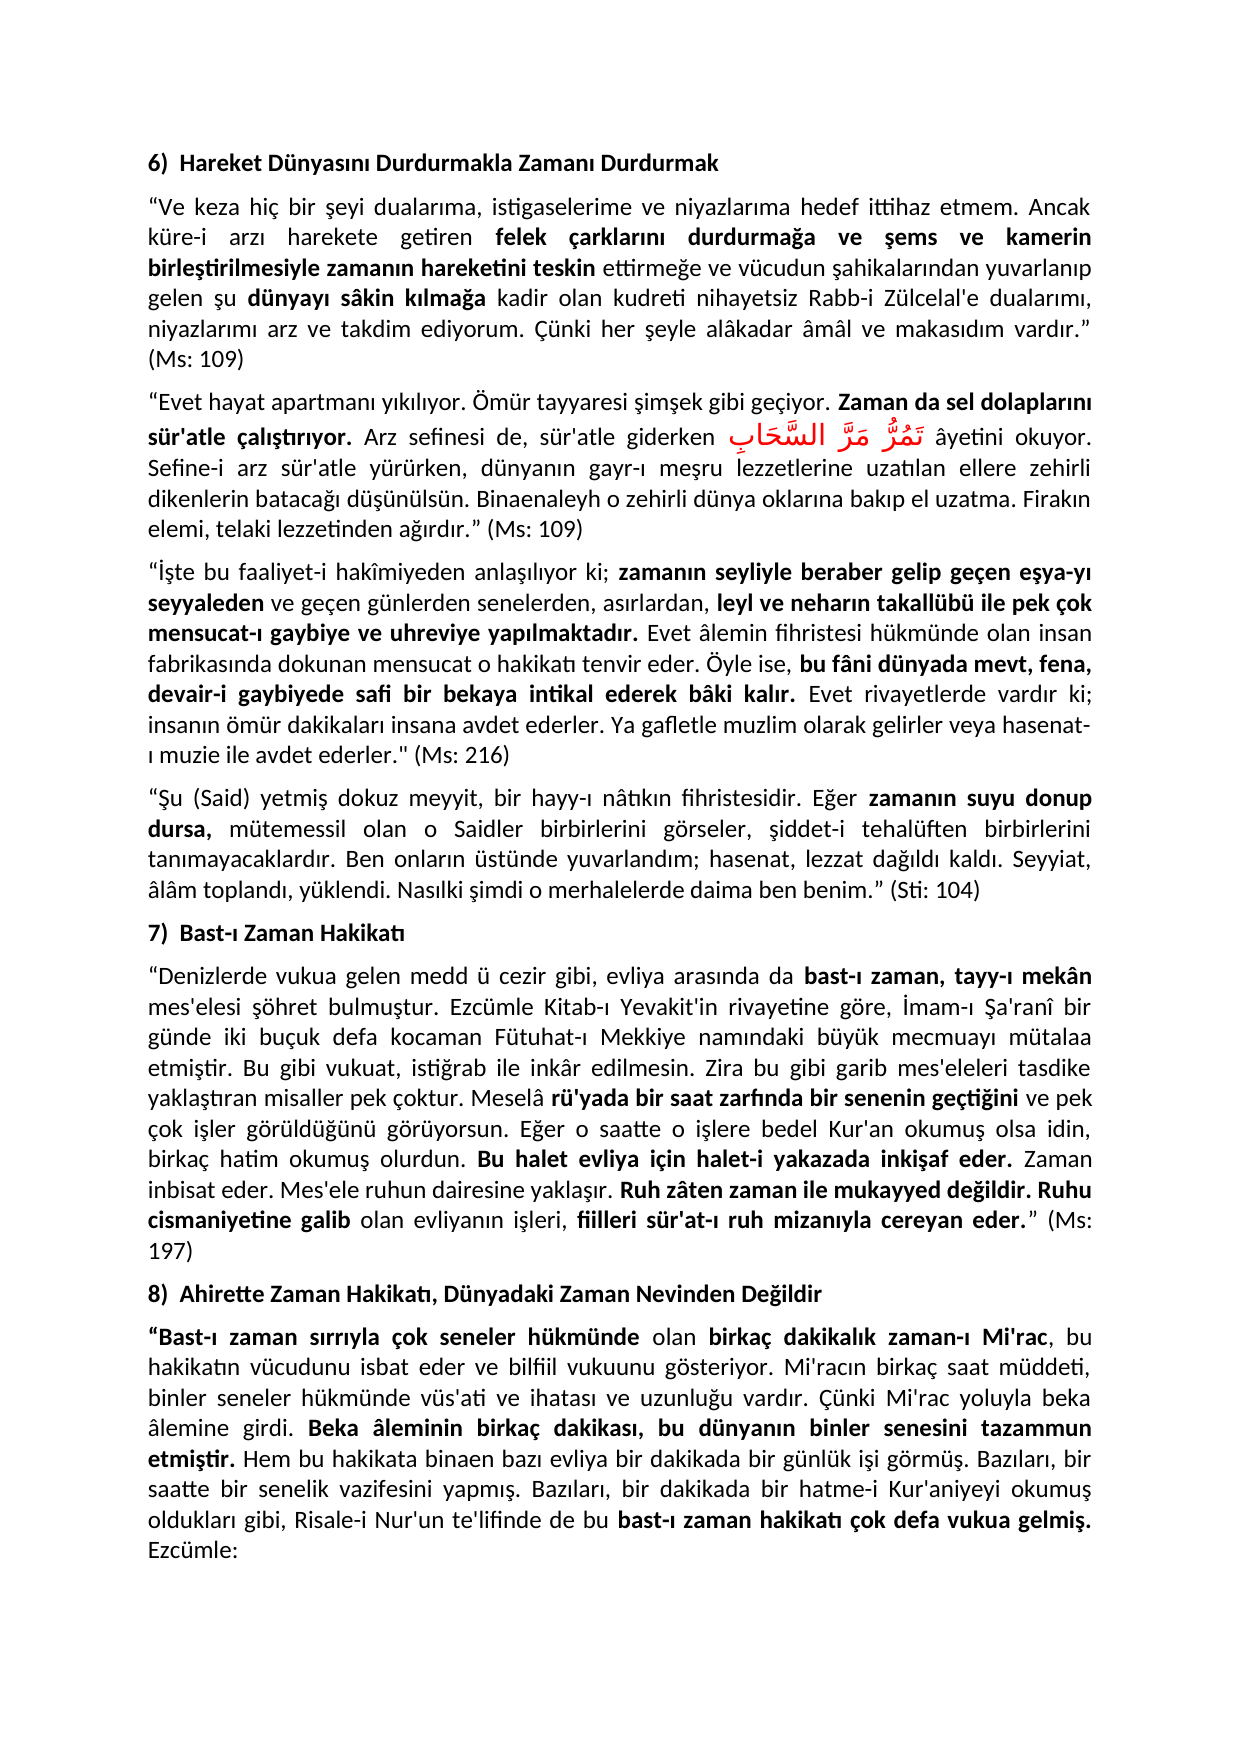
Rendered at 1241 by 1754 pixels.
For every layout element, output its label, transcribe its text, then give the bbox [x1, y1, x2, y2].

text “Ve keza hiç bir şeyi dualarıma, istigaselerime ve niyazlarıma hedef ittihaz etmem. Ancak küre-i arzı harekete getiren felek çarklarını durdurmağa ve şems ve kamerin birleştirilmesiyle zamanın hareketini teskin ettirmeğe ve vücudun şahikalarından yuvarlanıp gelen şu dünyayı sâkin kılmağa kadir olan kudreti nihayetsiz Rabb-i Zülcelal'e dualarımı, niyazlarımı arz ve takdim ediyorum. Çünki her şeyle alâkadar âmâl ve makasıdım vardır.” (Ms: 109) [148, 191, 1093, 374]
text “Şu (Said) yetmiş dokuz meyyit, bir hayy-ı nâtıkın fihristesidir. Eğer zamanın suyu donup dursa, mütemessil olan o Saidler birbirlerini görseler, şiddet-i tehalüften birbirlerini tanımayacaklardır. Ben onların üstünde yuvarlandım; hasenat, lezzat dağıldı kaldı. Seyyiat, âlâm toplandı, yüklendi. Nasılki şimdi o merhalelerde daima ben benim.” (Sti: 104) [148, 783, 1093, 905]
text “Evet hayat apartmanı yıkılıyor. Ömür tayyaresi şimşek gibi geçiyor. Zaman da sel dolaplarını sür'atle çalıştırıyor. Arz sefinesi de, sür'atle giderken تَمُرُّ مَرَّ السَّحَابِ âyetini okuyor. Sefine-i arz sür'atle yürürken, dünyanın gayr-ı meşru lezzetlerine uzatılan ellere zehirli dikenlerin batacağı düşünülsün. Binaenaleyh o zehirli dünya oklarına bakıp el uzatma. Firakın elemi, telaki lezzetinden ağırdır.” (Ms: 109) [148, 386, 1093, 544]
text “İşte bu faaliyet-i hakîmiyeden anlaşılıyor ki; zamanın seyliyle beraber gelip geçen eşya-yı seyyaleden ve geçen günlerden senelerden, asırlardan, leyl ve neharın takallübü ile pek çok mensucat-ı gaybiye ve uhreviye yapılmaktadır. Evet âlemin fihristesi hükmünde olan insan fabrikasında dokunan mensucat o hakikatı tenvir eder. Öyle ise, bu fâni dünyada mevt, fena, devair-i gaybiyede safi bir bekaya intikal ederek bâki kalır. Evet rivayetlerde vardır ki; insanın ömür dakikaları insana avdet ederler. Ya gafletle muzlim olarak gelirler veya hasenat-ı muzie ile avdet ederler." (Ms: 216) [148, 556, 1093, 770]
text 6) Hareket Dünyasını Durdurmakla Zamanı Durdurmak [148, 148, 1093, 178]
text 8) Ahirette Zaman Hakikatı, Dünyadaki Zaman Nevinden Değildir [148, 1278, 1093, 1308]
text “Denizlerde vukua gelen medd ü cezir gibi, evliya arasında da bast-ı zaman, tayy-ı mekân mes'elesi şöhret bulmuştur. Ezcümle Kitab-ı Yevakit'in rivayetine göre, İmam-ı Şa'ranî bir günde iki buçuk defa kocaman Fütuhat-ı Mekkiye namındaki büyük mecmuayı mütalaa etmiştir. Bu gibi vukuat, istiğrab ile inkâr edilmesin. Zira bu gibi garib mes'eleleri tasdike yaklaştıran misaller pek çoktur. Meselâ rü'yada bir saat zarfında bir senenin geçtiğini ve pek çok işler görüldüğünü görüyorsun. Eğer o saatte o işlere bedel Kur'an okumuş olsa idin, birkaç hatim okumuş olurdun. Bu halet evliya için halet-i yakazada inkişaf eder. Zaman inbisat eder. Mes'ele ruhun dairesine yaklaşır. Ruh zâten zaman ile mukayyed değildir. Ruhu cismaniyetine galib olan evliyanın işleri, fiilleri sür'at-ı ruh mizanıyla cereyan eder.” (Ms: 197) [148, 960, 1093, 1265]
text “Bast-ı zaman sırrıyla çok seneler hükmünde olan birkaç dakikalık zaman-ı Mi'rac, bu hakikatın vücudunu isbat eder ve bilfiil vukuunu gösteriyor. Mi'racın birkaç saat müddeti, binler seneler hükmünde vüs'ati ve ihatası ve uzunluğu vardır. Çünki Mi'rac yoluyla beka âlemine girdi. Beka âleminin birkaç dakikası, bu dünyanın binler senesini tazammun etmiştir. Hem bu hakikata binaen bazı evliya bir dakikada bir günlük işi görmüş. Bazıları, bir saatte bir senelik vazifesini yapmış. Bazıları, bir dakikada bir hatme-i Kur'aniyeyi okumuş oldukları gibi, Risale-i Nur'un te'lifinde de bu bast-ı zaman hakikatı çok defa vukua gelmiş. Ezcümle: [148, 1321, 1093, 1565]
text 7) Bast-ı Zaman Hakikatı [148, 917, 1093, 948]
